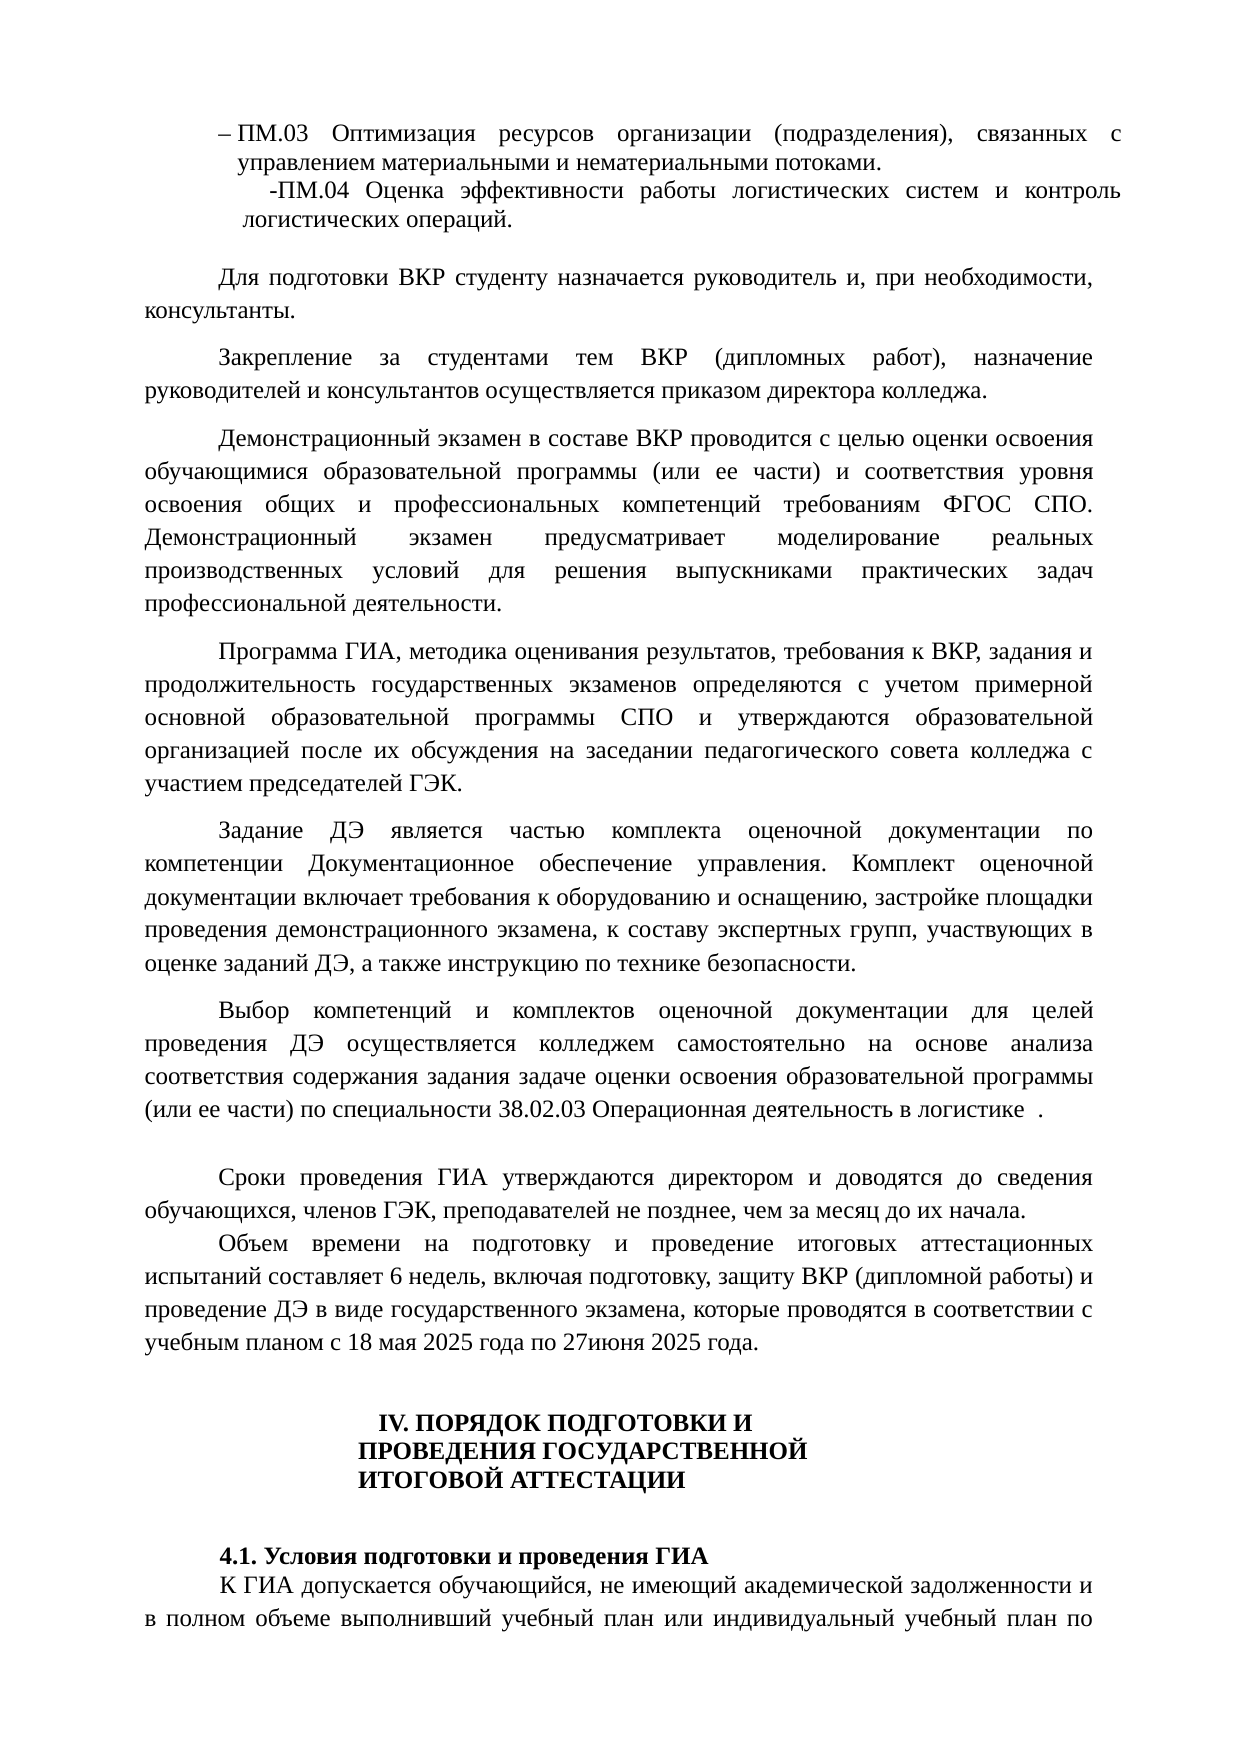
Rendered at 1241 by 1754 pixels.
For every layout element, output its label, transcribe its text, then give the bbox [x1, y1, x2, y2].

text Выбор компетенций и комплектов оценочной документации для целей проведения ДЭ осуществляется колледжем самостоятельно на основе анализа соответствия содержания задания задаче оценки освоения образовательной программы (или ее части) по специальности 38.02.03 Операционная деятельность в логистике . [144, 995, 1094, 1123]
text Задание ДЭ является частью комплекта оценочной документации по компетенции Документационное обеспечение управления. Комплект оценочной документации включает требования к оборудованию и оснащению, застройке площадки проведения демонстрационного экзамена, к составу экспертных групп, участвующих в оценке заданий ДЭ, а также инструкцию по технике безопасности. [144, 816, 1094, 976]
text Демонстрационный экзамен в составе ВКР проводится с целью оценки освоения обучающимися образовательной программы (или ее части) и соответствия уровня освоения общих и профессиональных компетенций требованиям ФГОС СПО. Демонстрационный экзамен предусматривает моделирование реальных производственных условий для решения выпускниками практических задач профессиональной деятельности. [144, 423, 1094, 617]
text Программа ГИА, методика оценивания результатов, требования к ВКР, задания и продолжительность государственных экзаменов определяются с учетом примерной основной образовательной программы СПО и утверждаются образовательной организацией после их обсуждения на заседании педагогического совета колледжа с участием председателей ГЭК. [144, 636, 1094, 797]
text Для подготовки ВКР студенту назначается руководитель и, при необходимости, консультанты. [144, 262, 1094, 324]
list Условия подготовки и проведения ГИА [219, 1542, 1122, 1570]
subtitle IV. ПОРЯДОК ПОДГОТОВКИ И ПРОВЕДЕНИЯ ГОСУДАРСТВЕННОЙ ИТОГОВОЙ АТТЕСТАЦИИ [358, 1408, 880, 1494]
text Объем времени на подготовку и проведение итоговых аттестационных испытаний составляет 6 недель, включая подготовку, защиту ВКР (дипломной работы) и проведение ДЭ в виде государственного экзамена, которые проводятся в соответствии с учебным планом с 18 мая 2025 года по 27июня 2025 года. [144, 1228, 1094, 1356]
list ПМ.03 Оптимизация ресурсов организации (подразделения), связанных с управлением материальными и нематериальными потоками. [218, 118, 1122, 176]
text Закрепление за студентами тем ВКР (дипломных работ), назначение руководителей и консультантов осуществляется приказом директора колледжа. [144, 342, 1094, 404]
text Сроки проведения ГИА утверждаются директором и доводятся до сведения обучающихся, членов ГЭК, преподавателей не позднее, чем за месяц до их начала. [144, 1162, 1093, 1223]
list -ПМ.04 Оценка эффективности работы логистических систем и контроль логистических операций. [124, 176, 1122, 233]
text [144, 1570, 1094, 1632]
